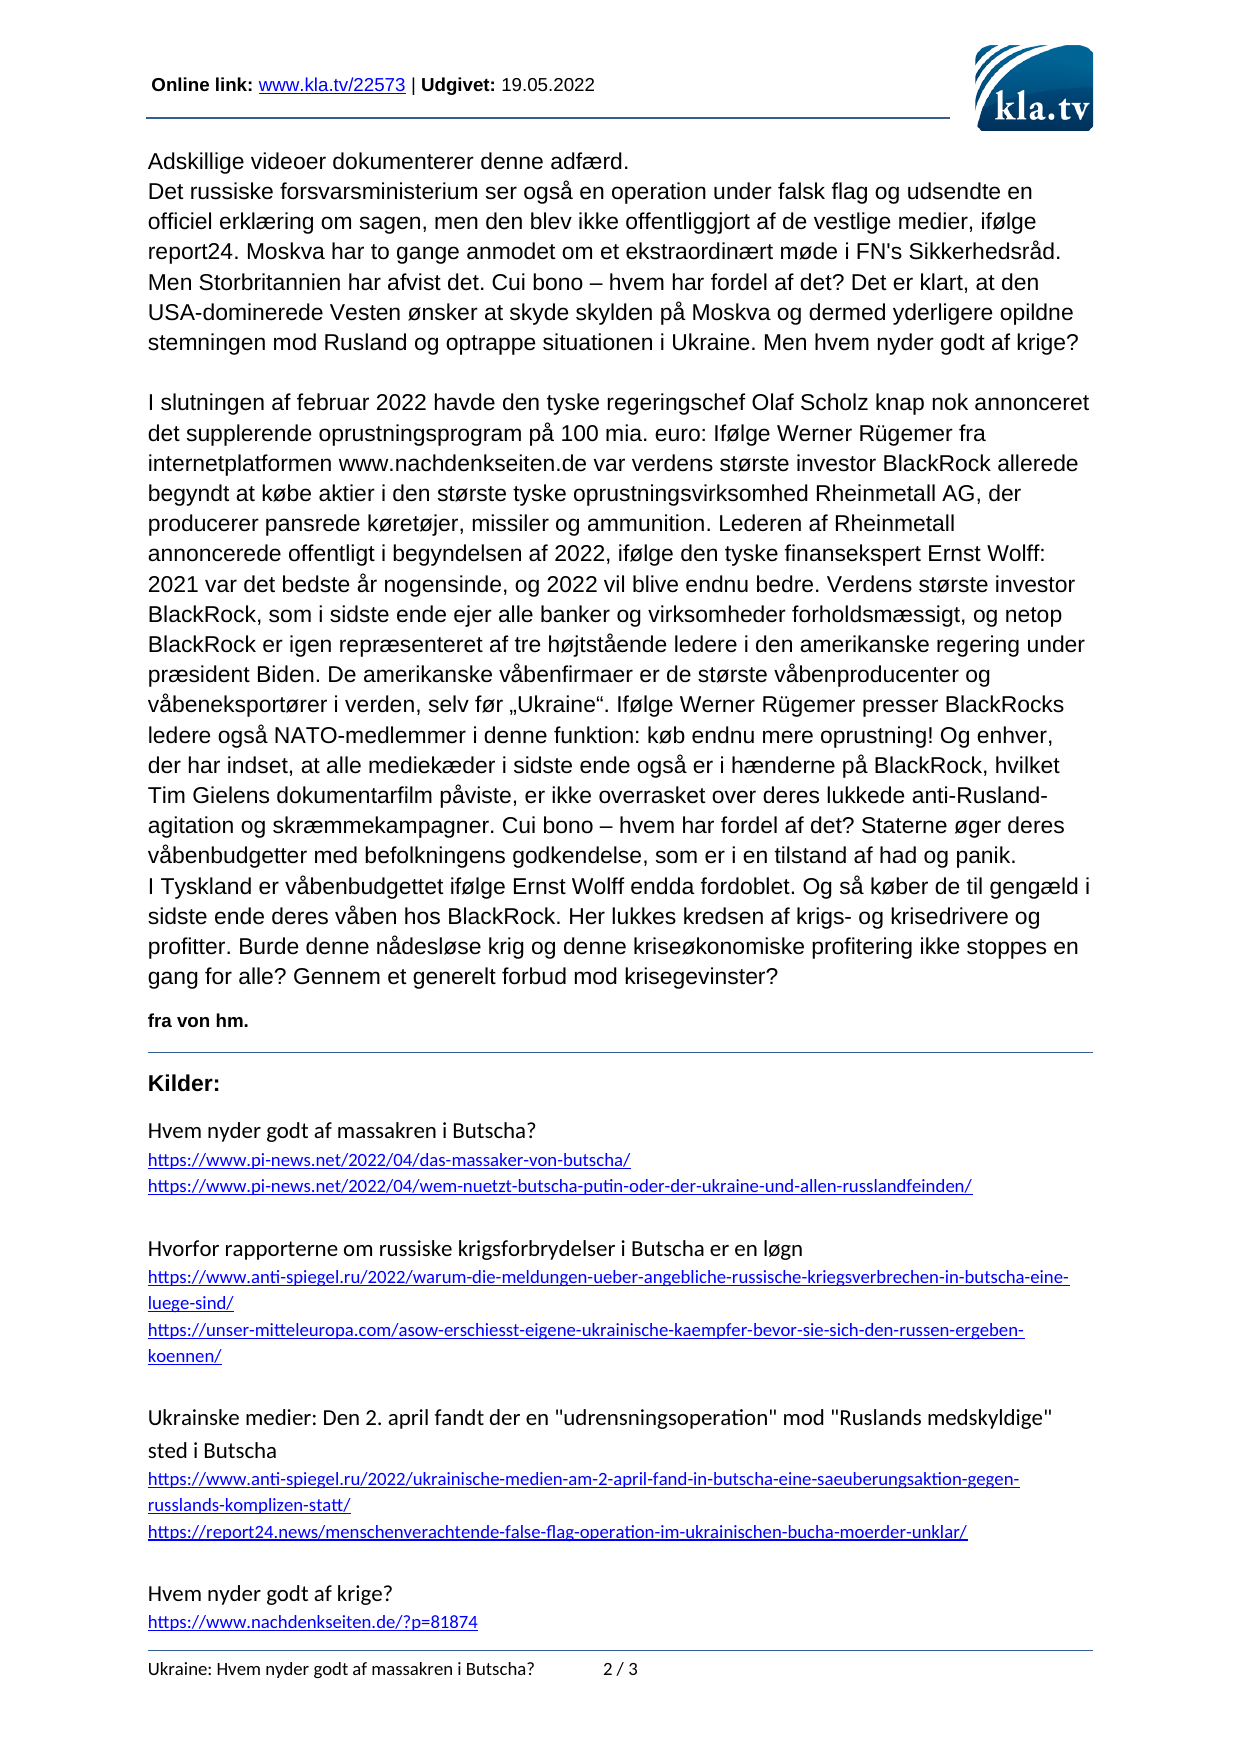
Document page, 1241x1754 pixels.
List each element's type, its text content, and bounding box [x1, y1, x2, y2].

text fra von hm. [148, 1010, 1093, 1032]
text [148, 148, 1093, 989]
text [148, 1117, 1093, 1633]
text Kilder: [148, 1053, 1093, 1096]
